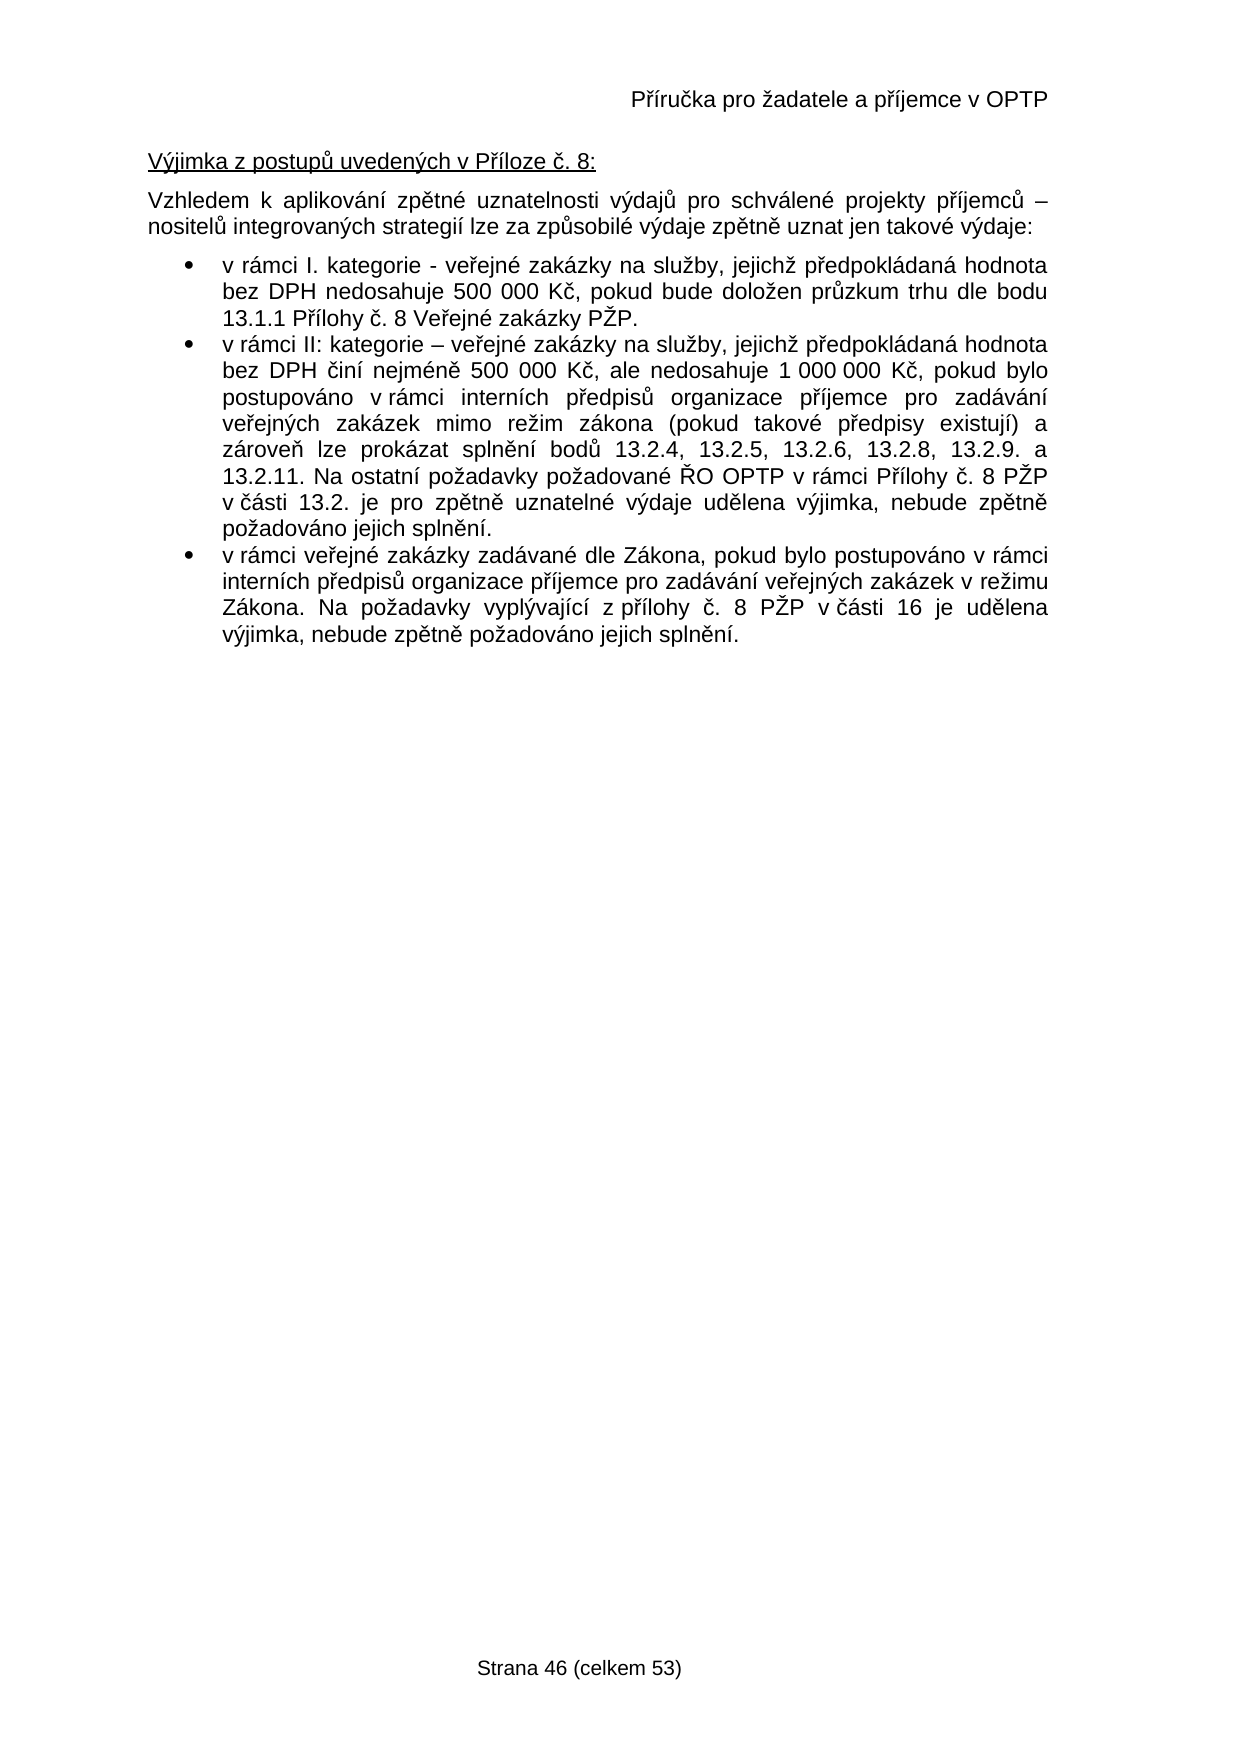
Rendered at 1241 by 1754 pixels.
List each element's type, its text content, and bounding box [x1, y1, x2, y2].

list v rámci II: kategorie – veřejné zakázky na služby, jejichž předpokládaná hodnota bez DPH činí nejméně 500 000 Kč, ale nedosahuje 1 000 000 Kč, pokud bylo postupováno v rámci interních předpisů organizace příjemce pro zadávání veřejných zakázek mimo režim zákona (pokud takové předpisy existují) a zároveň lze prokázat splnění bodů 13.2.4, 13.2.5, 13.2.6, 13.2.8, 13.2.9. a 13.2.11. Na ostatní požadavky požadované ŘO OPTP v rámci Přílohy č. 8 PŽP v části 13.2. je pro zpětně uznatelné výdaje udělena výjimka, nebude zpětně požadováno jejich splnění. [185, 331, 1048, 542]
list v rámci I. kategorie - veřejné zakázky na služby, jejichž předpokládaná hodnota bez DPH nedosahuje 500 000 Kč, pokud bude doložen průzkum trhu dle bodu 13.1.1 Přílohy č. 8 Veřejné zakázky PŽP. [185, 252, 1048, 331]
text Výjimka z postupů uvedených v Příloze č. 8: [148, 148, 1048, 174]
text Vzhledem k aplikování zpětné uznatelnosti výdajů pro schválené projekty příjemců – nositelů integrovaných strategií lze za způsobilé výdaje zpětně uznat jen takové výdaje: [148, 187, 1048, 239]
list v rámci veřejné zakázky zadávané dle Zákona, pokud bylo postupováno v rámci interních předpisů organizace příjemce pro zadávání veřejných zakázek v režimu Zákona. Na požadavky vyplývající z přílohy č. 8 PŽP v části 16 je udělena výjimka, nebude zpětně požadováno jejich splnění. [185, 542, 1048, 647]
